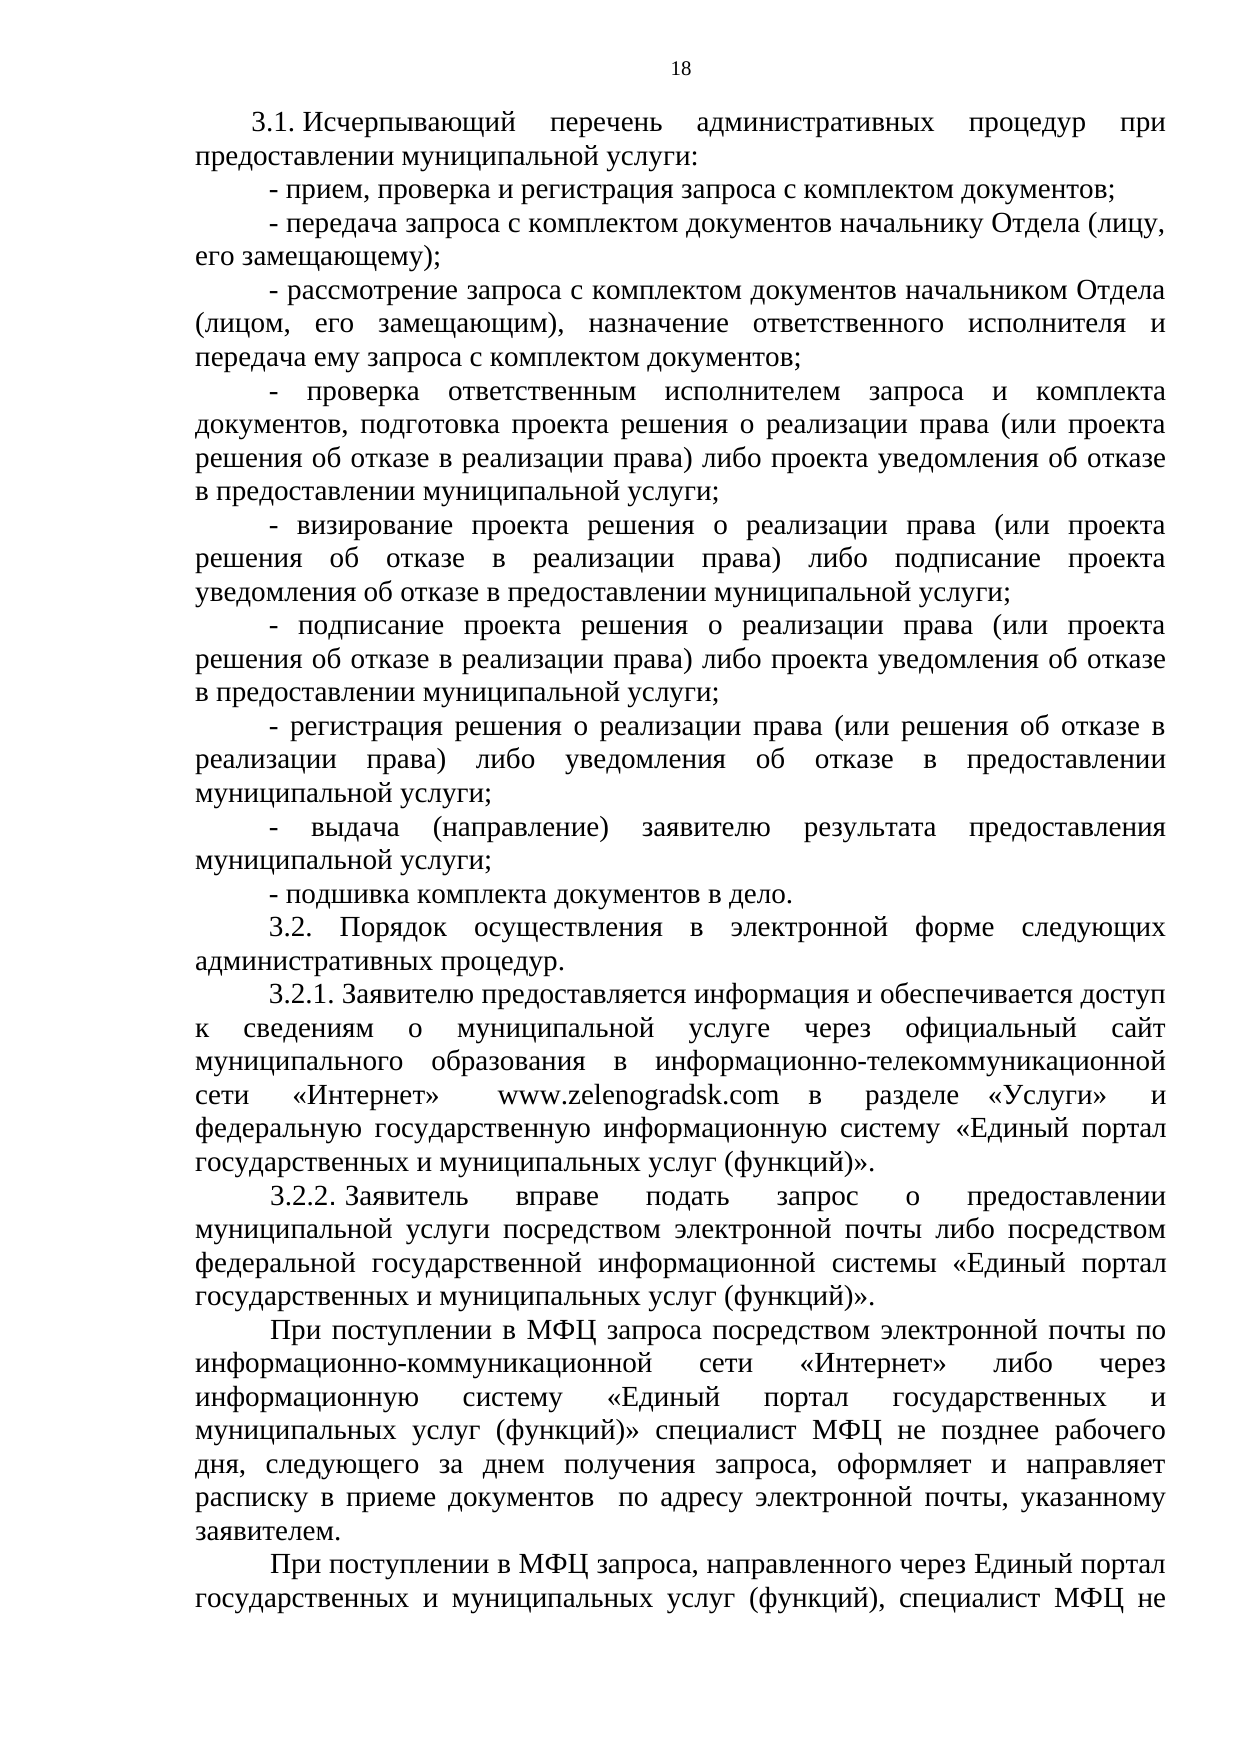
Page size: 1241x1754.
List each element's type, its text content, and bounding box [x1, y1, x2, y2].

text - подшивка комплекта документов в дело. [195, 876, 1167, 909]
text 3.2.1. Заявителю предоставляется информация и обеспечивается доступ к сведениям о муниципальной услуге через официальный сайт муниципального образования в информационно-телекоммуникационной сети «Интернет» www.zelenogradsk.com в разделе «Услуги» и федеральную государственную информационную систему «Единый портал государственных и муниципальных услуг (функций)». [195, 976, 1167, 1178]
text - регистрация решения о реализации права (или решения об отказе в реализации права) либо уведомления об отказе в предоставлении муниципальной услуги; [195, 708, 1167, 809]
text - выдача (направление) заявителю результата предоставления муниципальной услуги; [195, 809, 1167, 876]
text 3.2. Порядок осуществления в электронной форме следующих административных процедур. [195, 909, 1167, 976]
text - подписание проекта решения о реализации права (или проекта решения об отказе в реализации права) либо проекта уведомления об отказе в предоставлении муниципальной услуги; [195, 607, 1167, 708]
text При поступлении в МФЦ запроса посредством электронной почты по информационно-коммуникационной сети «Интернет» либо через информационную систему «Единый портал государственных и муниципальных услуг (функций)» специалист МФЦ не позднее рабочего дня, следующего за днем получения запроса, оформляет и направляет расписку в приеме документов по адресу электронной почты, указанному заявителем. [195, 1312, 1167, 1547]
text 3.1. Исчерпывающий перечень административных процедур при предоставлении муниципальной услуги: [195, 104, 1167, 171]
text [195, 1547, 1167, 1614]
text - визирование проекта решения о реализации права (или проекта решения об отказе в реализации права) либо подписание проекта уведомления об отказе в предоставлении муниципальной услуги; [195, 507, 1167, 607]
text - прием, проверка и регистрация запроса с комплектом документов; [195, 171, 1167, 205]
text - проверка ответственным исполнителем запроса и комплекта документов, подготовка проекта решения о реализации права (или проекта решения об отказе в реализации права) либо проекта уведомления об отказе в предоставлении муниципальной услуги; [195, 373, 1167, 507]
text 3.2.2. Заявитель вправе подать запрос о предоставлении муниципальной услуги посредством электронной почты либо посредством федеральной государственной информационной системы «Единый портал государственных и муниципальных услуг (функций)». [195, 1178, 1167, 1312]
text - передача запроса с комплектом документов начальнику Отдела (лицу, его замещающему); [195, 205, 1167, 272]
text - рассмотрение запроса с комплектом документов начальником Отдела (лицом, его замещающим), назначение ответственного исполнителя и передача ему запроса с комплектом документов; [195, 272, 1167, 373]
